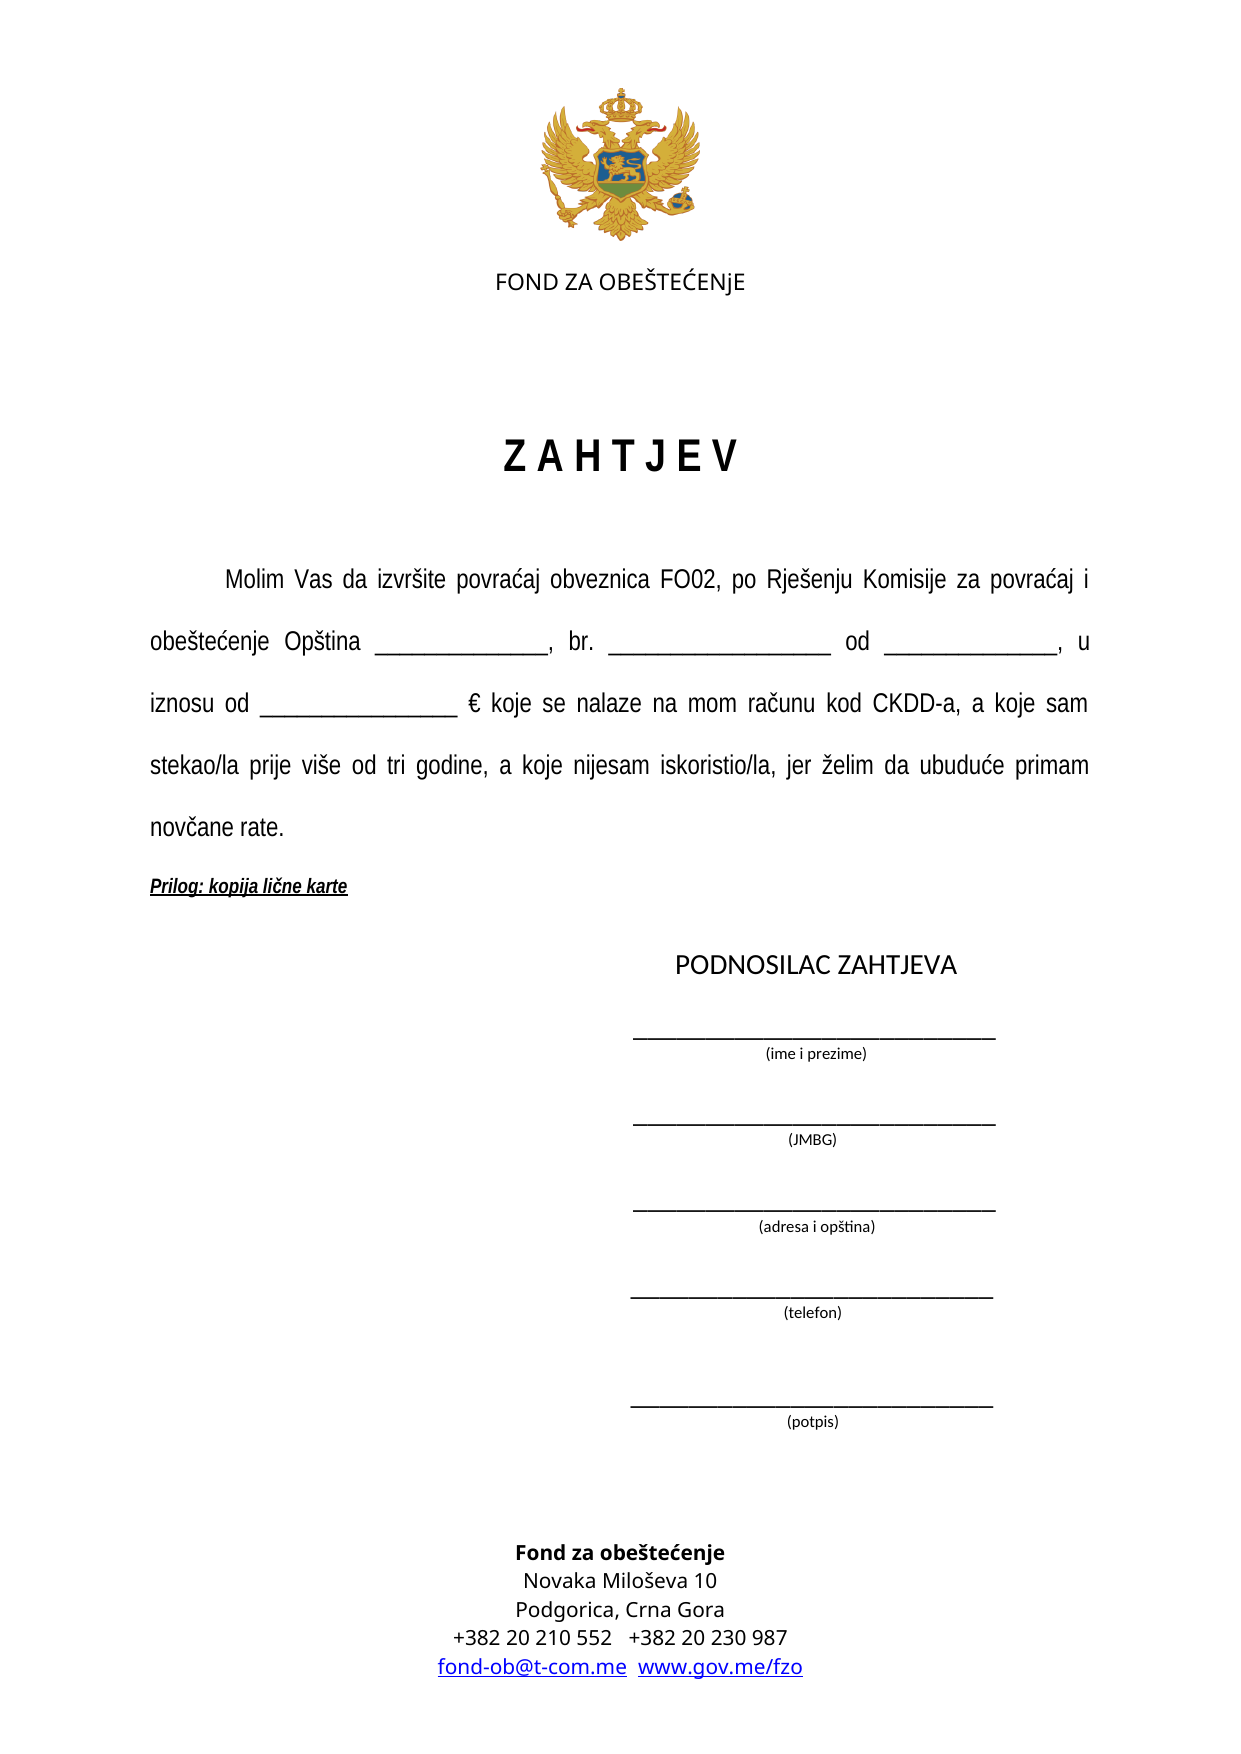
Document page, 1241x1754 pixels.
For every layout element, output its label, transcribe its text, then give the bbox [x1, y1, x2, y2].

text Molim Vas da izvršite povraćaj obveznica FO02, po Rješenju Komisije za povraćaj i obeštećenje Opština ______________, br. __________________ od ______________, u iznosu od ________________ € koje se nalaze na mom računu kod CKDD-a, a koje sam stekao/la prije više od tri godine, a koje nijesam iskoristio/la, jer želim da ubuduće primam novčane rate. [150, 563, 1090, 843]
text _________________________ [150, 1267, 1090, 1302]
picture [540, 88, 700, 241]
text Z A H T J E V [150, 428, 1090, 481]
text (JMBG) [675, 1130, 1090, 1150]
text _________________________ [600, 1180, 1090, 1216]
text (telefon) [150, 1302, 1090, 1323]
text (potpis) [150, 1412, 1090, 1432]
text FOND ZA OBEŠTEĆENjE [150, 265, 1090, 297]
text _________________________ [600, 1094, 1090, 1130]
text (ime i prezime) [675, 1043, 1090, 1064]
text Prilog: kopija lične karte [150, 874, 1090, 898]
text _________________________ [600, 1008, 1090, 1043]
text (adresa i opština) [450, 1216, 1090, 1236]
text _________________________ [150, 1376, 1090, 1412]
text PODNOSILAC ZAHTJEVA [600, 946, 1090, 982]
